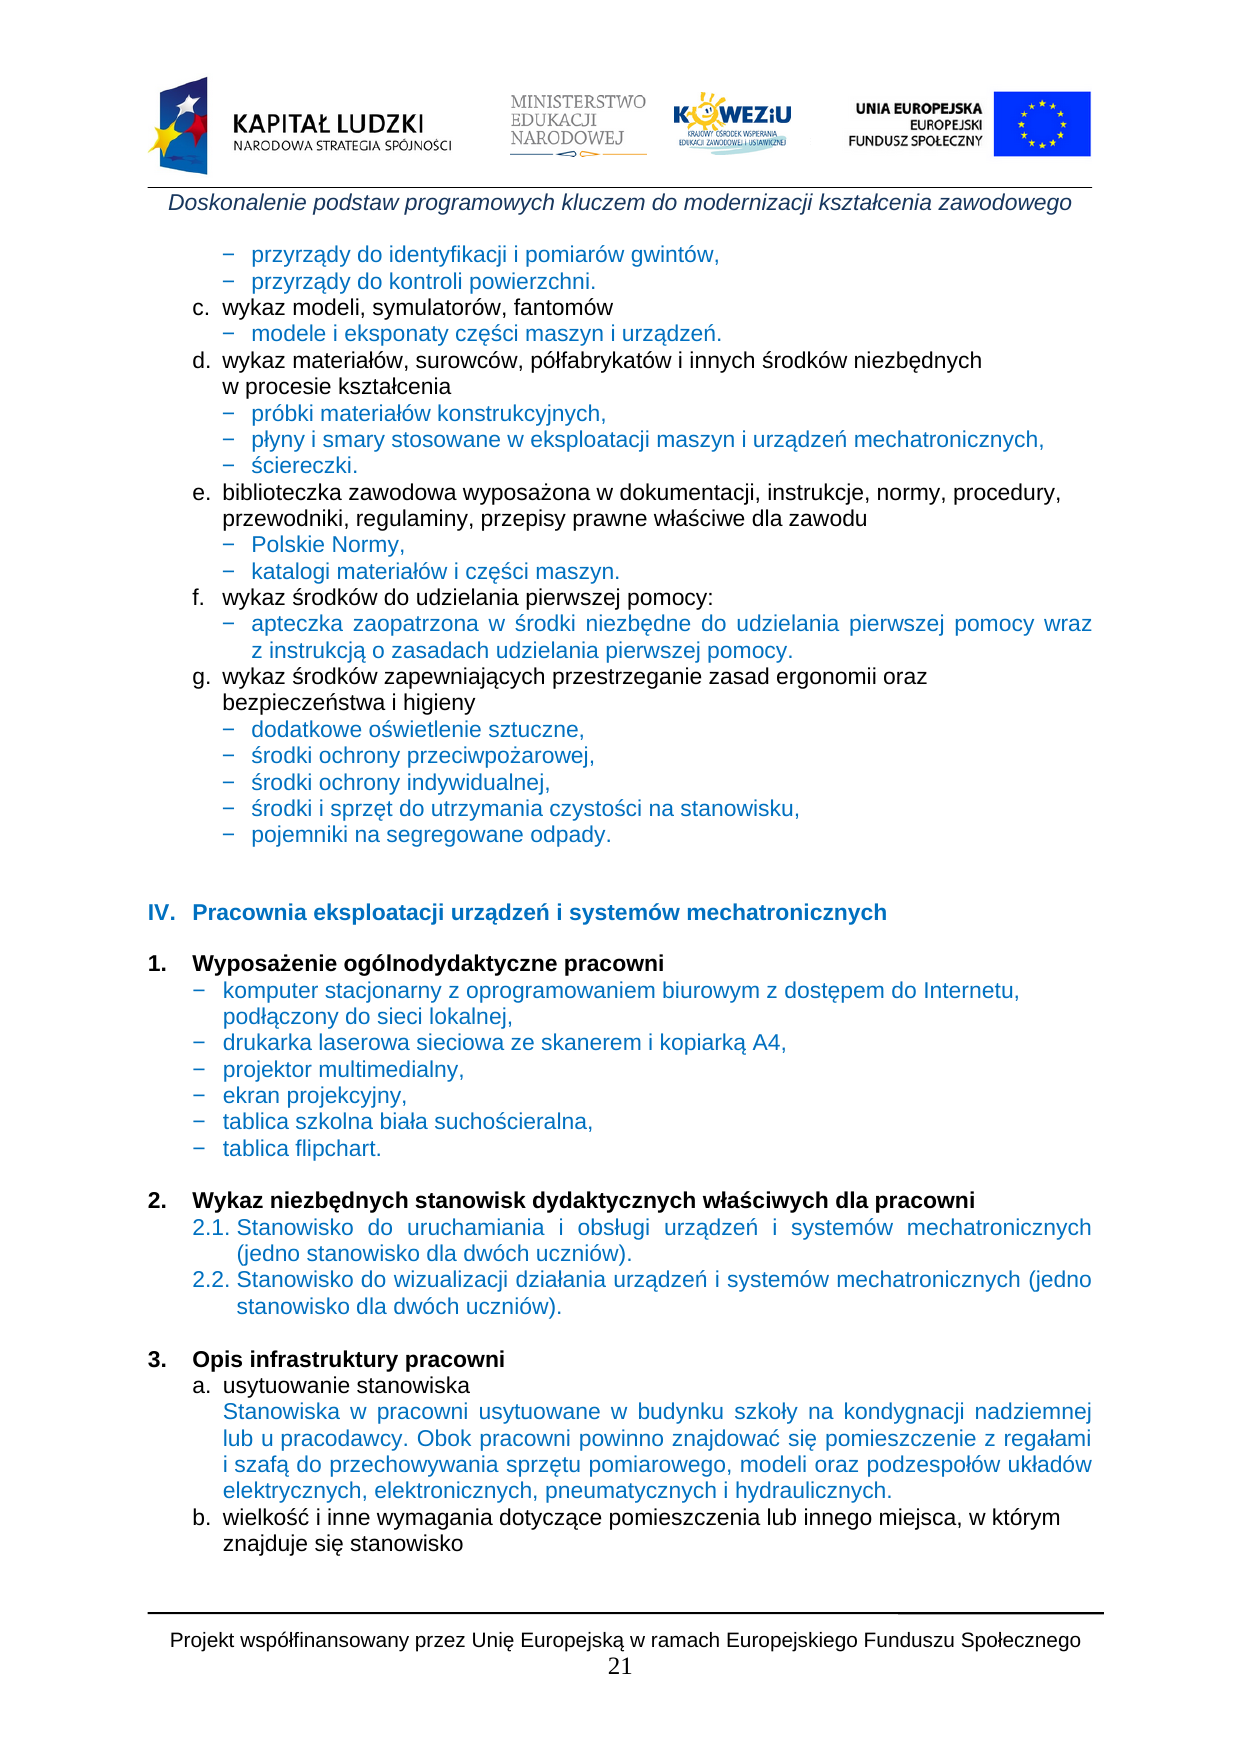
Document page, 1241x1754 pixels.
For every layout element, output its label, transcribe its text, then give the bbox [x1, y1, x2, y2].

list modele i eksponaty części maszyn i urządzeń. [222, 320, 1092, 347]
list apteczka zaopatrzona w środki niezbędne do udzielania pierwszej pomocy wraz z instrukcją o zasadach udzielania pierwszej pomocy. [222, 610, 1092, 663]
list wykaz środków do udzielania pierwszej pomocy: [192, 584, 1092, 610]
list ściereczki. [222, 452, 1092, 478]
list dodatkowe oświetlenie sztuczne, [222, 716, 1092, 742]
list przyrządy do kontroli powierzchni. [222, 268, 1092, 294]
list Stanowisko do wizualizacji działania urządzeń i systemów mechatronicznych (jedno stanowisko dla dwóch uczniów). [192, 1266, 1092, 1319]
list projektor multimedialny, [192, 1056, 1092, 1082]
list środki i sprzęt do utrzymania czystości na stanowisku, [222, 795, 1092, 821]
list tablica flipchart. [192, 1135, 1092, 1161]
list katalogi materiałów i części maszyn. [222, 558, 1092, 584]
list Wykaz niezbędnych stanowisk dydaktycznych właściwych dla pracowni [148, 1187, 1092, 1214]
list wykaz środków zapewniających przestrzeganie zasad ergonomii oraz bezpieczeństwa i higieny [192, 663, 1092, 716]
list środki ochrony przeciwpożarowej, [222, 742, 1092, 768]
list Pracownia eksploatacji urządzeń i systemów mechatronicznych [148, 899, 1092, 925]
list wykaz modeli, symulatorów, fantomów [192, 294, 1092, 320]
list Polskie Normy, [222, 531, 1092, 558]
list pojemniki na segregowane odpady. [222, 821, 1092, 847]
list tablica szkolna biała suchościeralna, [192, 1108, 1092, 1135]
list ekran projekcyjny, [192, 1082, 1092, 1108]
list płyny i smary stosowane w eksploatacji maszyn i urządzeń mechatronicznych, [222, 426, 1092, 452]
text Stanowiska w pracowni usytuowane w budynku szkoły na kondygnacji nadziemnej lub u pracodawcy. Obok pracowni powinno znajdować się pomieszczenie z regałami i szafą do przechowywania sprzętu pomiarowego, modeli oraz podzespołów układów elektrycznych, elektronicznych, pneumatycznych i hydraulicznych. [223, 1398, 1092, 1504]
list wielkość i inne wymagania dotyczące pomieszczenia lub innego miejsca, w którym znajduje się stanowisko [192, 1504, 1092, 1556]
list przyrządy do identyfikacji i pomiarów gwintów, [222, 241, 1092, 268]
list drukarka laserowa sieciowa ze skanerem i kopiarką A4, [192, 1029, 1092, 1056]
list Stanowisko do uruchamiania i obsługi urządzeń i systemów mechatronicznych (jedno stanowisko dla dwóch uczniów). [192, 1214, 1092, 1266]
list Opis infrastruktury pracowni [148, 1346, 1092, 1372]
list środki ochrony indywidualnej, [222, 768, 1092, 795]
picture [147, 73, 1093, 189]
list wykaz materiałów, surowców, półfabrykatów i innych środków niezbędnych w procesie kształcenia [192, 347, 1092, 399]
list próbki materiałów konstrukcyjnych, [222, 399, 1092, 426]
list komputer stacjonarny z oprogramowaniem biurowym z dostępem do Internetu, podłączony do sieci lokalnej, [192, 977, 1092, 1029]
list usytuowanie stanowiska [192, 1372, 1092, 1398]
list Wyposażenie ogólnodydaktyczne pracowni [148, 950, 1092, 977]
list biblioteczka zawodowa wyposażona w dokumentacji, instrukcje, normy, procedury, przewodniki, regulaminy, przepisy prawne właściwe dla zawodu [192, 478, 1092, 531]
